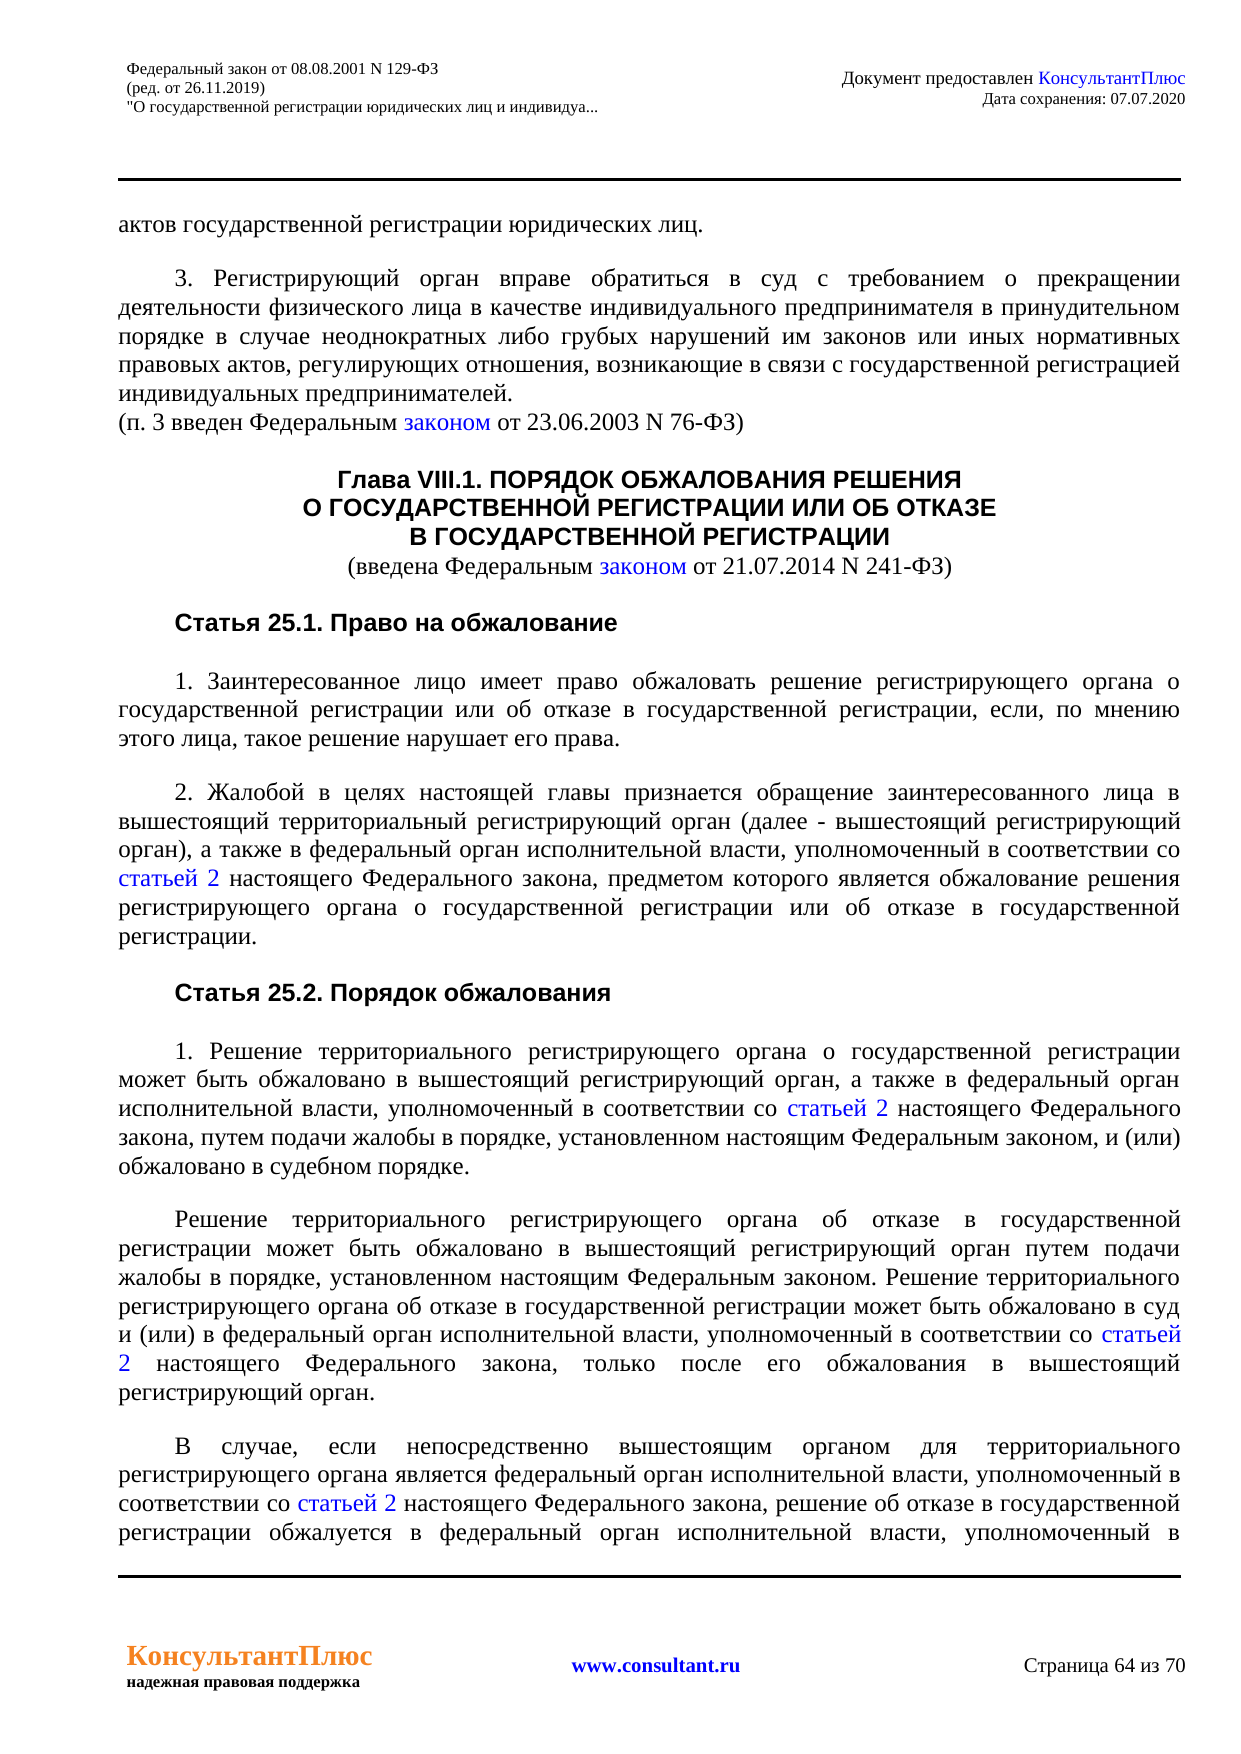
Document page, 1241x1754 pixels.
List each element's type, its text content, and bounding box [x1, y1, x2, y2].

title Глава VIII.1. ПОРЯДОК ОБЖАЛОВАНИЯ РЕШЕНИЯ [118, 464, 1181, 493]
title Статья 25.2. Порядок обжалования [118, 978, 1181, 1007]
title Статья 25.1. Право на обжалование [118, 608, 1181, 637]
text Решение территориального регистрирующего органа об отказе в государственной регистрации может быть обжаловано в вышестоящий регистрирующий орган путем подачи жалобы в порядке, установленном настоящим Федеральным законом. Решение территориального регистрирующего органа об отказе в государственной регистрации может быть обжаловано в суд и (или) в федеральный орган исполнительной власти, уполномоченный в соответствии со статьей 2 настоящего Федерального закона, только после его обжалования в вышестоящий регистрирующий орган. [118, 1204, 1181, 1406]
text (п. 3 введен Федеральным законом от 23.06.2003 N 76-ФЗ) [118, 407, 1181, 436]
text (введена Федеральным законом от 21.07.2014 N 241-ФЗ) [118, 551, 1181, 579]
title В ГОСУДАРСТВЕННОЙ РЕГИСТРАЦИИ [118, 522, 1181, 551]
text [118, 1431, 1181, 1546]
text 3. Регистрирующий орган вправе обратиться в суд с требованием о прекращении деятельности физического лица в качестве индивидуального предпринимателя в принудительном порядке в случае неоднократных либо грубых нарушений им законов или иных нормативных правовых актов, регулирующих отношения, возникающие в связи с государственной регистрацией индивидуальных предпринимателей. [118, 263, 1181, 407]
text 1. Решение территориального регистрирующего органа о государственной регистрации может быть обжаловано в вышестоящий регистрирующий орган, а также в федеральный орган исполнительной власти, уполномоченный в соответствии со статьей 2 настоящего Федерального закона, путем подачи жалобы в порядке, установленном настоящим Федеральным законом, и (или) обжаловано в судебном порядке. [118, 1036, 1181, 1179]
text 1. Заинтересованное лицо имеет право обжаловать решение регистрирующего органа о государственной регистрации или об отказе в государственной регистрации, если, по мнению этого лица, такое решение нарушает его права. [118, 666, 1181, 752]
text 2. Жалобой в целях настоящей главы признается обращение заинтересованного лица в вышестоящий территориальный регистрирующий орган (далее - вышестоящий регистрирующий орган), а также в федеральный орган исполнительной власти, уполномоченный в соответствии со статьей 2 настоящего Федерального закона, предметом которого является обжалование решения регистрирующего органа о государственной регистрации или об отказе в государственной регистрации. [118, 777, 1181, 949]
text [118, 209, 1181, 238]
title О ГОСУДАРСТВЕННОЙ РЕГИСТРАЦИИ ИЛИ ОБ ОТКАЗЕ [118, 493, 1181, 522]
